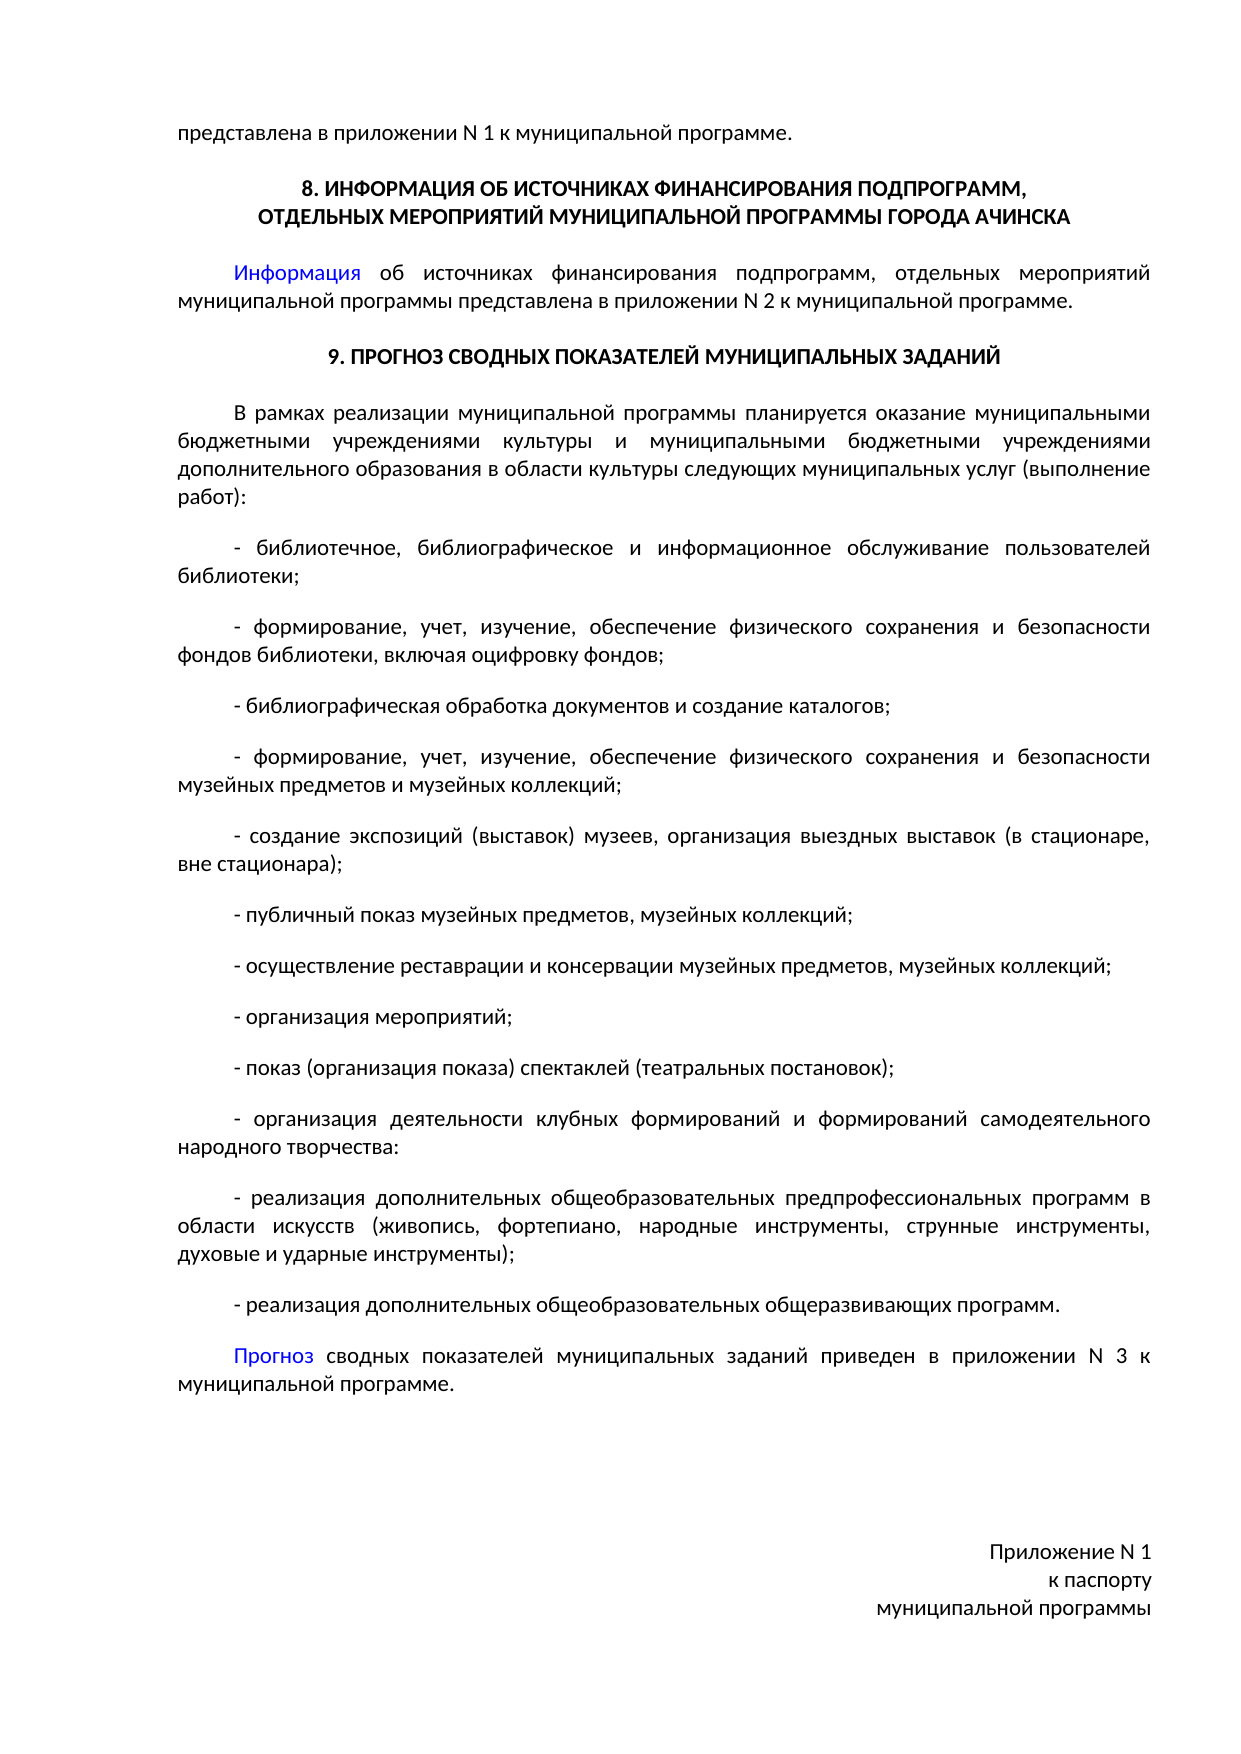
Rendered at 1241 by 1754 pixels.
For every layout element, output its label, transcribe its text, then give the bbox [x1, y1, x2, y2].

text - организация деятельности клубных формирований и формирований самодеятельного народного творчества: [177, 1104, 1152, 1160]
text - реализация дополнительных общеобразовательных предпрофессиональных программ в области искусств (живопись, фортепиано, народные инструменты, струнные инструменты, духовые и ударные инструменты); [177, 1183, 1152, 1267]
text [177, 118, 1152, 146]
text - библиографическая обработка документов и создание каталогов; [177, 691, 1152, 719]
text Прогноз сводных показателей муниципальных заданий приведен в приложении N 3 к муниципальной программе. [177, 1341, 1152, 1397]
title ОТДЕЛЬНЫХ МЕРОПРИЯТИЙ МУНИЦИПАЛЬНОЙ ПРОГРАММЫ ГОРОДА АЧИНСКА [177, 202, 1152, 230]
text Приложение N 1 [177, 1537, 1152, 1565]
text - формирование, учет, изучение, обеспечение физического сохранения и безопасности музейных предметов и музейных коллекций; [177, 742, 1152, 798]
text - показ (организация показа) спектаклей (театральных постановок); [177, 1053, 1152, 1081]
text к паспорту [177, 1565, 1152, 1593]
text - публичный показ музейных предметов, музейных коллекций; [177, 900, 1152, 928]
text - формирование, учет, изучение, обеспечение физического сохранения и безопасности фондов библиотеки, включая оцифровку фондов; [177, 612, 1152, 668]
text - организация мероприятий; [177, 1002, 1152, 1030]
text Информация об источниках финансирования подпрограмм, отдельных мероприятий муниципальной программы представлена в приложении N 2 к муниципальной программе. [177, 258, 1152, 314]
text - создание экспозиций (выставок) музеев, организация выездных выставок (в стационаре, вне стационара); [177, 821, 1152, 877]
text муниципальной программы [177, 1593, 1152, 1621]
text - библиотечное, библиографическое и информационное обслуживание пользователей библиотеки; [177, 533, 1152, 589]
text - реализация дополнительных общеобразовательных общеразвивающих программ. [177, 1290, 1152, 1318]
text - осуществление реставрации и консервации музейных предметов, музейных коллекций; [177, 951, 1152, 979]
title 9. ПРОГНОЗ СВОДНЫХ ПОКАЗАТЕЛЕЙ МУНИЦИПАЛЬНЫХ ЗАДАНИЙ [177, 342, 1152, 370]
title 8. ИНФОРМАЦИЯ ОБ ИСТОЧНИКАХ ФИНАНСИРОВАНИЯ ПОДПРОГРАММ, [177, 174, 1152, 202]
text В рамках реализации муниципальной программы планируется оказание муниципальными бюджетными учреждениями культуры и муниципальными бюджетными учреждениями дополнительного образования в области культуры следующих муниципальных услуг (выполнение работ): [177, 398, 1152, 510]
